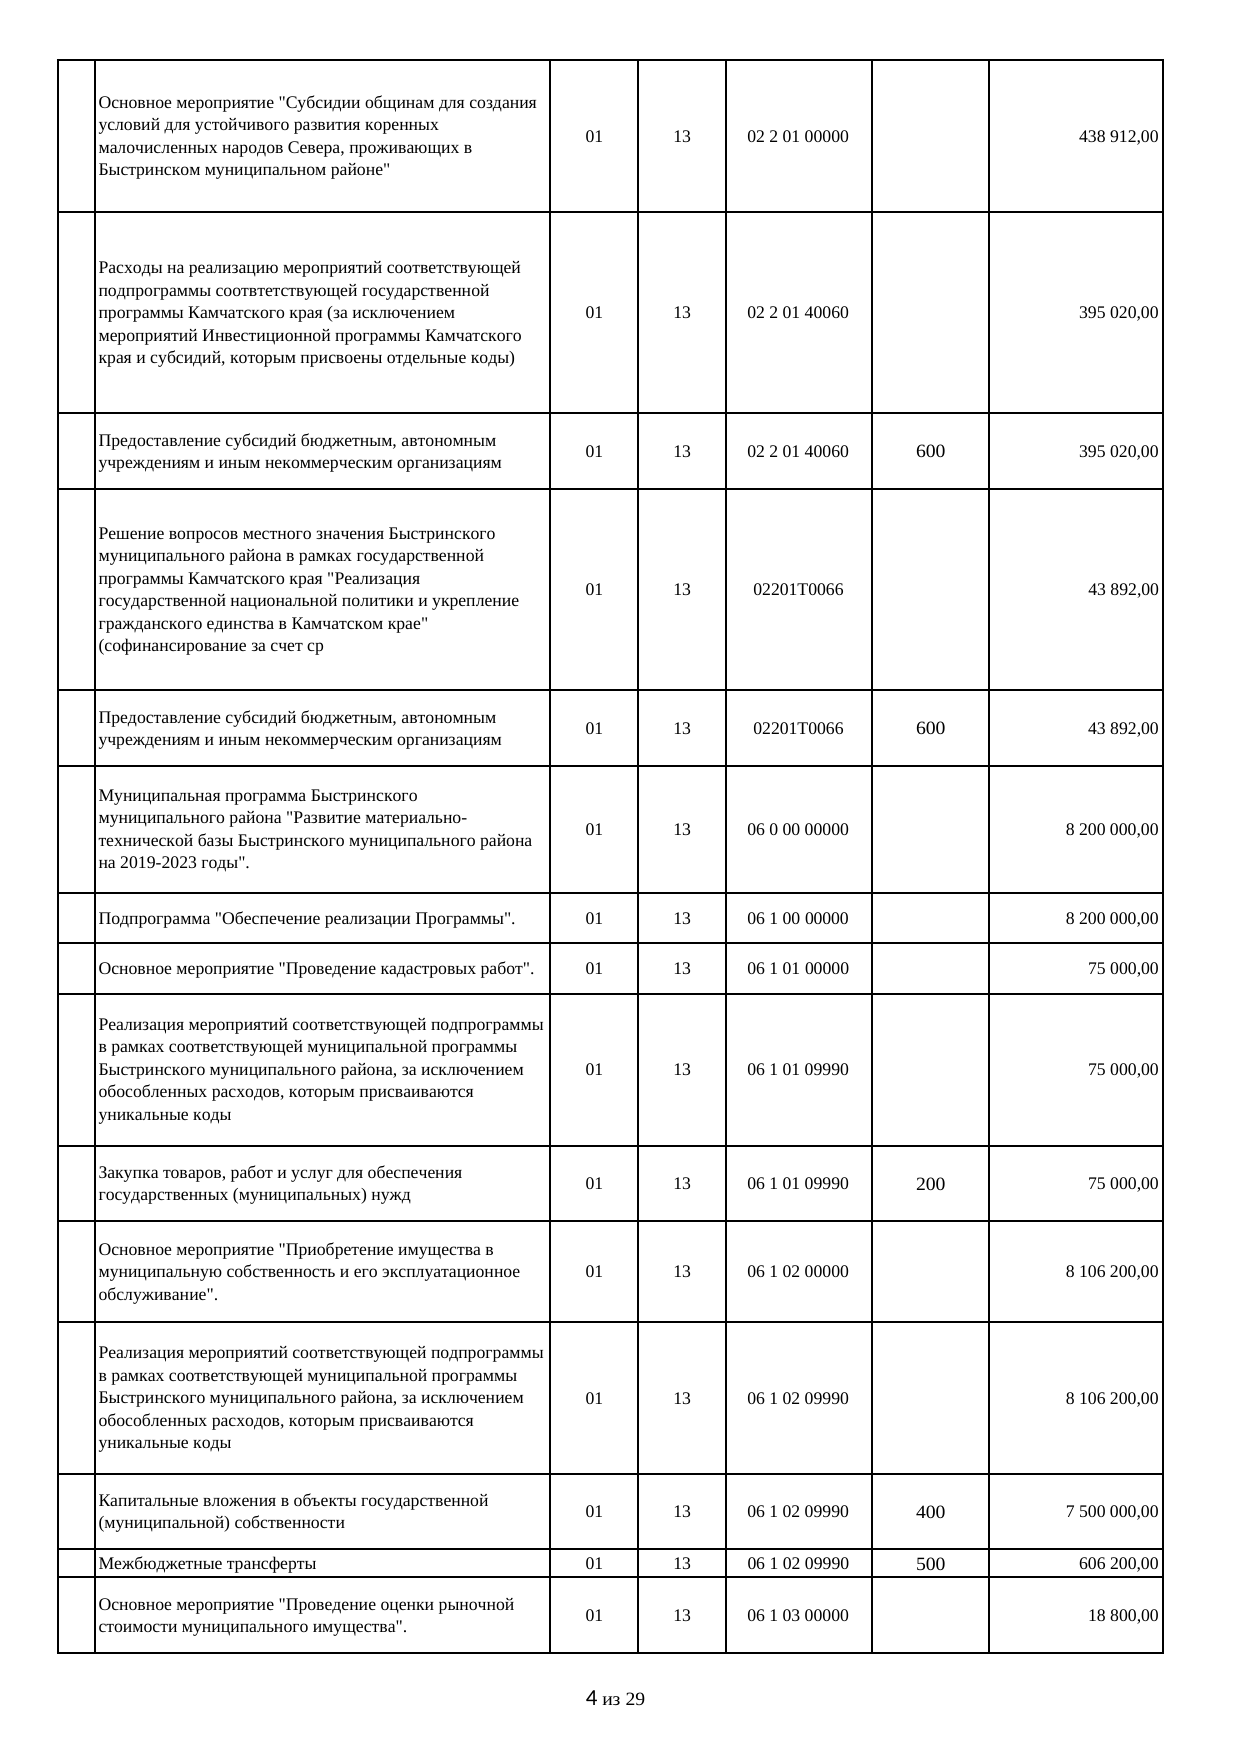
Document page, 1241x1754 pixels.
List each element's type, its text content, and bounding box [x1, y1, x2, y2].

table_cell 600 [873, 414, 988, 488]
table_cell 7 500 000,00 [990, 1475, 1162, 1548]
table_cell 02 2 01 40060 [727, 213, 871, 412]
table_cell [873, 767, 988, 892]
table_cell 02201Т0066 [727, 691, 871, 765]
table_cell 500 [873, 1550, 988, 1576]
table_cell [873, 995, 988, 1144]
table_header [873, 61, 988, 211]
table_header 13 [639, 61, 725, 211]
table_cell 8 106 200,00 [990, 1323, 1162, 1473]
table_cell 13 [639, 995, 725, 1144]
table_cell 43 892,00 [990, 490, 1162, 689]
table_cell 606 200,00 [990, 1550, 1162, 1576]
table_cell Реализация мероприятий соответствующей подпрограммы в рамках соответствующей муниципальной программы Быстринского муниципального района, за исключением обособленных расходов, которым присваиваются уникальные коды [96, 1323, 549, 1473]
table_cell 400 [873, 1475, 988, 1548]
table_cell 395 020,00 [990, 213, 1162, 412]
table_cell [59, 1550, 94, 1576]
table_cell 01 [551, 1222, 637, 1321]
table_header 438 912,00 [990, 61, 1162, 211]
table_cell 06 0 00 00000 [727, 767, 871, 892]
table_cell Предоставление субсидий бюджетным, автономным учреждениям и иным некоммерческим организациям [96, 414, 549, 488]
table_cell 06 1 01 00000 [727, 944, 871, 992]
table_cell [59, 1475, 94, 1548]
table_cell Основное мероприятие "Приобретение имущества в муниципальную собственность и его эксплуатационное обслуживание". [96, 1222, 549, 1321]
table_cell 01 [551, 1323, 637, 1473]
table_cell [873, 1578, 988, 1652]
table_cell [873, 1323, 988, 1473]
table_cell [59, 767, 94, 892]
table_cell 01 [551, 894, 637, 942]
table_cell [59, 1323, 94, 1473]
table_cell 13 [639, 414, 725, 488]
table_cell 02201Т0066 [727, 490, 871, 689]
table_cell 13 [639, 1550, 725, 1576]
table_cell [873, 944, 988, 992]
table_cell Капитальные вложения в объекты государственной (муниципальной) собственности [96, 1475, 549, 1548]
table_cell 01 [551, 1475, 637, 1548]
table_cell 18 800,00 [990, 1578, 1162, 1652]
table_cell [59, 1578, 94, 1652]
table_cell 13 [639, 1147, 725, 1220]
table_cell 13 [639, 894, 725, 942]
table_cell [59, 691, 94, 765]
table_cell 06 1 02 00000 [727, 1222, 871, 1321]
table_cell 01 [551, 1550, 637, 1576]
table_cell [873, 894, 988, 942]
table_cell [59, 414, 94, 488]
table_cell 06 1 02 09990 [727, 1323, 871, 1473]
table_cell 75 000,00 [990, 1147, 1162, 1220]
table_cell Закупка товаров, работ и услуг для обеспечения государственных (муниципальных) нужд [96, 1147, 549, 1220]
table_cell 06 1 02 09990 [727, 1475, 871, 1548]
table_cell 8 106 200,00 [990, 1222, 1162, 1321]
table_cell 200 [873, 1147, 988, 1220]
table_cell Основное мероприятие "Проведение кадастровых работ". [96, 944, 549, 992]
table_cell Предоставление субсидий бюджетным, автономным учреждениям и иным некоммерческим организациям [96, 691, 549, 765]
table_cell 13 [639, 213, 725, 412]
table_cell [59, 894, 94, 942]
table_cell Основное мероприятие "Проведение оценки рыночной стоимости муниципального имущества". [96, 1578, 549, 1652]
table_cell [873, 1222, 988, 1321]
table_cell 13 [639, 1222, 725, 1321]
table_cell 06 1 00 00000 [727, 894, 871, 942]
table_cell 75 000,00 [990, 944, 1162, 992]
table_cell [59, 944, 94, 992]
table_cell 01 [551, 1578, 637, 1652]
table_cell 01 [551, 1147, 637, 1220]
table_cell Межбюджетные трансферты [96, 1550, 549, 1576]
table_cell 75 000,00 [990, 995, 1162, 1144]
table_cell Подпрограмма "Обеспечение реализации Программы". [96, 894, 549, 942]
table_cell 13 [639, 1323, 725, 1473]
table_cell 13 [639, 944, 725, 992]
table_cell 06 1 03 00000 [727, 1578, 871, 1652]
table_cell 8 200 000,00 [990, 767, 1162, 892]
table_cell [59, 995, 94, 1144]
table_cell [59, 213, 94, 412]
table_header 01 [551, 61, 637, 211]
table_cell [59, 490, 94, 689]
table_cell Расходы на реализацию мероприятий соответствующей подпрограммы соотвтетствующей государственной программы Камчатского края (за исключением мероприятий Инвестиционной программы Камчатского края и субсидий, которым присвоены отдельные коды) [96, 213, 549, 412]
table_cell 01 [551, 691, 637, 765]
table_cell 13 [639, 1475, 725, 1548]
table_cell 43 892,00 [990, 691, 1162, 765]
table_cell 06 1 01 09990 [727, 995, 871, 1144]
table_cell [59, 1147, 94, 1220]
table_cell 01 [551, 944, 637, 992]
table_cell 600 [873, 691, 988, 765]
table_cell 395 020,00 [990, 414, 1162, 488]
table_cell Реализация мероприятий соответствующей подпрограммы в рамках соответствующей муниципальной программы Быстринского муниципального района, за исключением обособленных расходов, которым присваиваются уникальные коды [96, 995, 549, 1144]
table_cell 06 1 02 09990 [727, 1550, 871, 1576]
table_cell 13 [639, 767, 725, 892]
table_header 02 2 01 00000 [727, 61, 871, 211]
table_cell 01 [551, 490, 637, 689]
table_cell Муниципальная программа Быстринского муниципального района "Развитие материально- технической базы Быстринского муниципального района на 2019-2023 годы". [96, 767, 549, 892]
table_cell 13 [639, 691, 725, 765]
table_cell 13 [639, 490, 725, 689]
table_header Основное мероприятие "Субсидии общинам для создания условий для устойчивого развития коренных малочисленных народов Севера, проживающих в Быстринском муниципальном районе" [96, 61, 549, 211]
table_cell 13 [639, 1578, 725, 1652]
table_cell 01 [551, 767, 637, 892]
table_cell [59, 1222, 94, 1321]
table_cell [873, 213, 988, 412]
table_cell Решение вопросов местного значения Быстринского муниципального района в рамках государственной программы Камчатского края "Реализация государственной национальной политики и укрепление гражданского единства в Камчатском крае" (софинансирование за счет ср [96, 490, 549, 689]
table_cell 8 200 000,00 [990, 894, 1162, 942]
table_cell 02 2 01 40060 [727, 414, 871, 488]
table_cell 06 1 01 09990 [727, 1147, 871, 1220]
table_cell 01 [551, 995, 637, 1144]
table_cell [873, 490, 988, 689]
table_cell 01 [551, 213, 637, 412]
table_cell 01 [551, 414, 637, 488]
table_header [59, 61, 94, 211]
